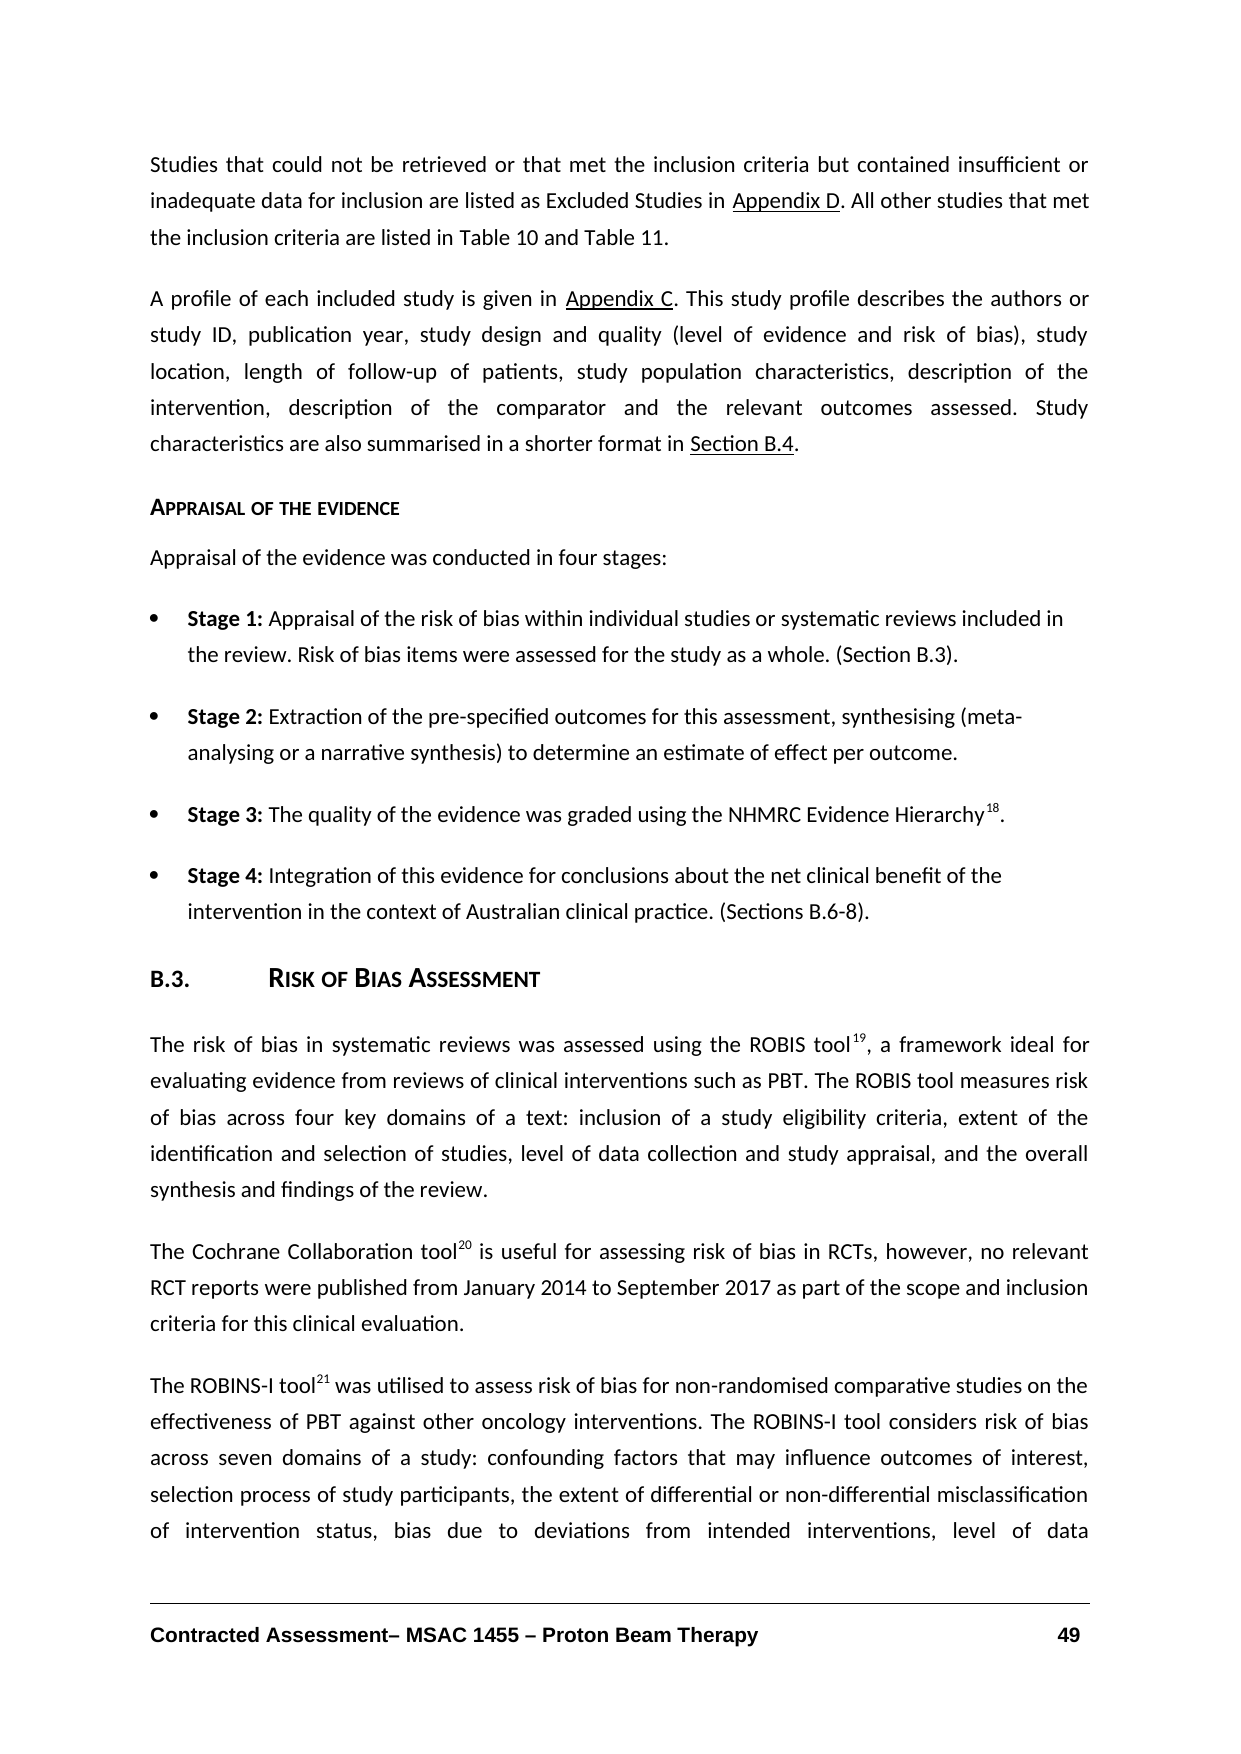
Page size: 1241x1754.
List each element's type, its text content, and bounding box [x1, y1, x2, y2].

list Stage 2: Extraction of the pre-specified outcomes for this assessment, synthesising (meta-analysing or a narrative synthesis) to determine an estimate of effect per outcome. [150, 702, 1090, 766]
list Stage 3: The quality of the evidence was graded using the NHMRC Evidence Hierarchy18. [150, 800, 1090, 828]
subtitle Risk of Bias Assessment [150, 959, 1090, 994]
subtitle Appraisal of the evidence [150, 491, 1090, 521]
list Stage 4: Integration of this evidence for conclusions about the net clinical benefit of the intervention in the context of Australian clinical practice. (Sections B.6-8). [150, 861, 1090, 925]
text The risk of bias in systematic reviews was assessed using the ROBIS tool19, a framework ideal for evaluating evidence from reviews of clinical interventions such as PBT. The ROBIS tool measures risk of bias across four key domains of a text: inclusion of a study eligibility criteria, extent of the identification and selection of studies, level of data collection and study appraisal, and the overall synthesis and findings of the review. [150, 1030, 1090, 1203]
list Stage 1: Appraisal of the risk of bias within individual studies or systematic reviews included in the review. Risk of bias items were assessed for the study as a whole. (Section B.3). [150, 604, 1090, 669]
text The Cochrane Collaboration tool20 is useful for assessing risk of bias in RCTs, however, no relevant RCT reports were published from January 2014 to September 2017 as part of the scope and inclusion criteria for this clinical evaluation. [150, 1237, 1090, 1337]
text A profile of each included study is given in Appendix C. This study profile describes the authors or study ID, publication year, study design and quality (level of evidence and risk of bias), study location, length of follow-up of patients, study population characteristics, description of the intervention, description of the comparator and the relevant outcomes assessed. Study characteristics are also summarised in a shorter format in Section B.4. [150, 284, 1090, 457]
text Appraisal of the evidence was conducted in four stages: [150, 543, 1090, 571]
text Studies that could not be retrieved or that met the inclusion criteria but contained insufficient or inadequate data for inclusion are listed as Excluded Studies in Appendix D. All other studies that met the inclusion criteria are listed in Table 10 and Table 11. [150, 150, 1090, 251]
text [150, 1371, 1090, 1544]
